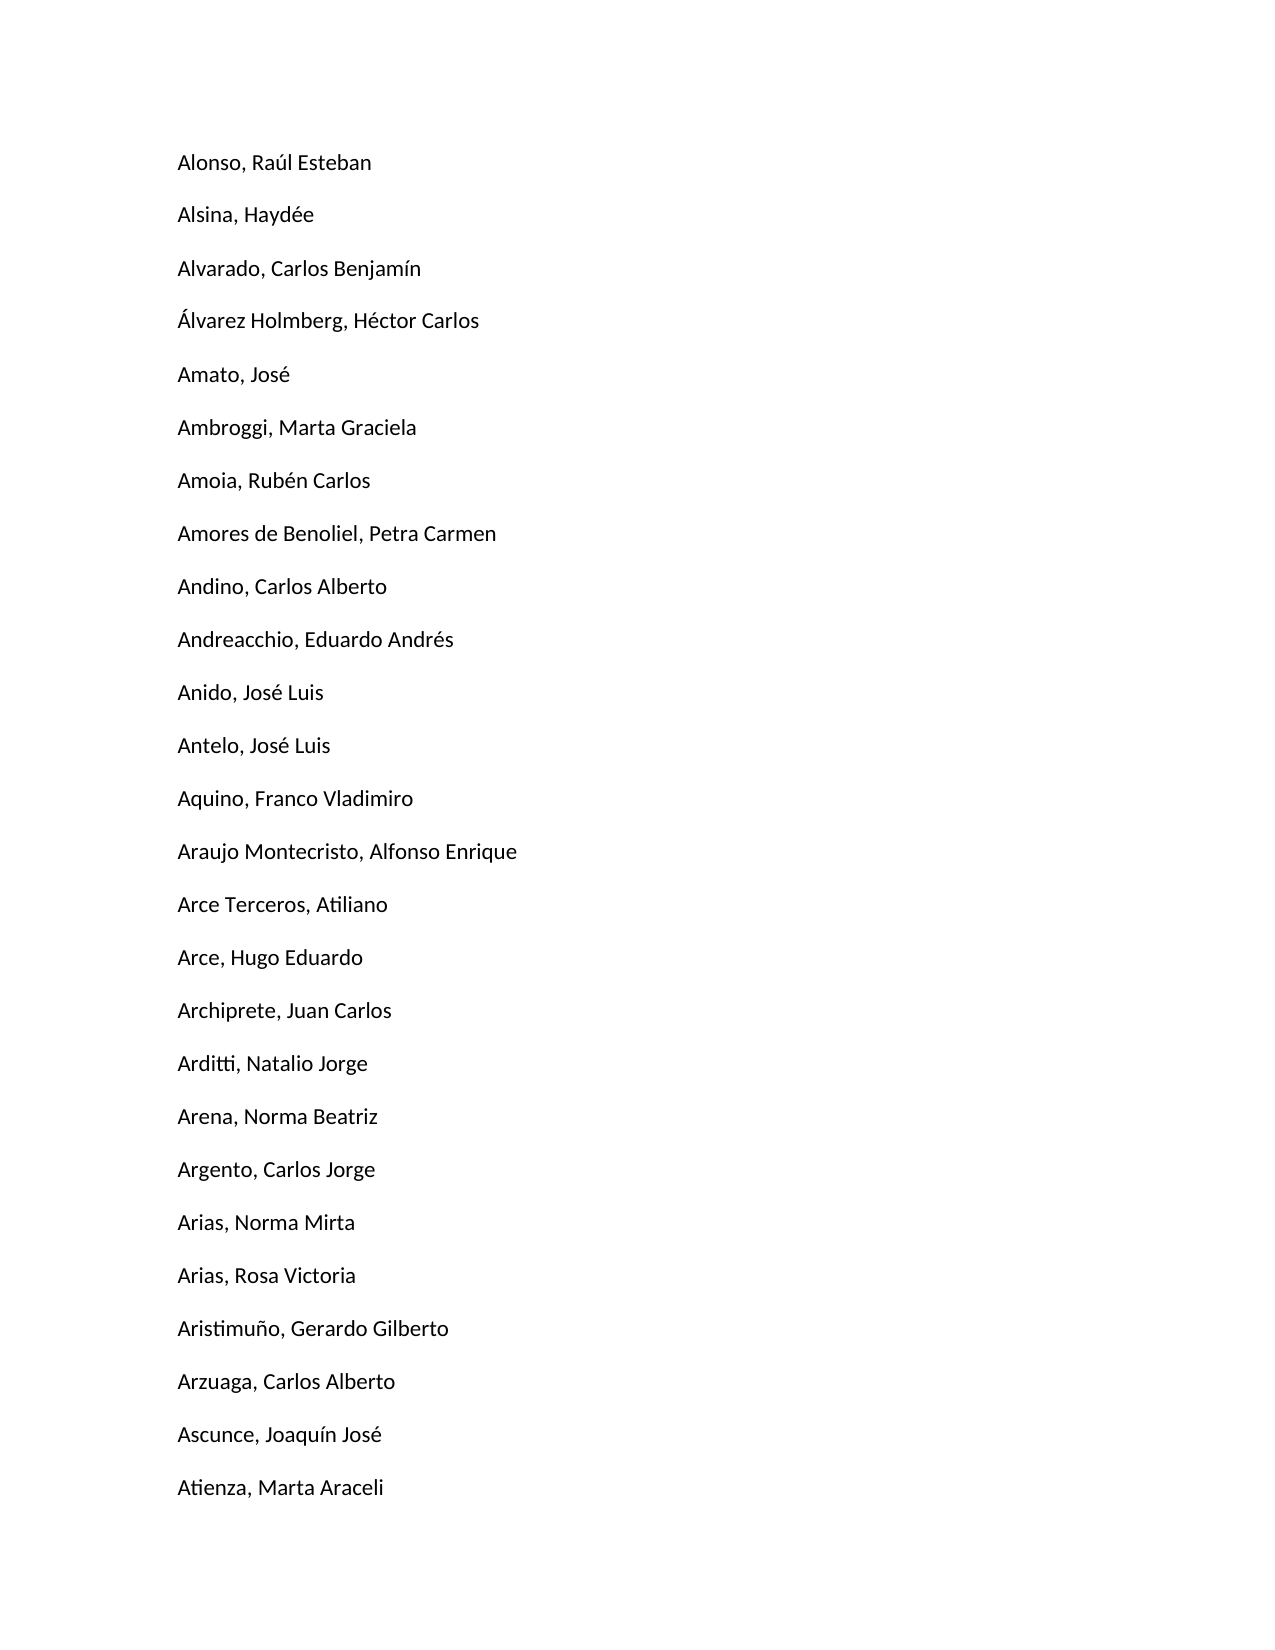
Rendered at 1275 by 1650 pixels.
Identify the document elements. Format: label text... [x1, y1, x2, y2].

text Argento, Carlos Jorge [177, 1155, 1098, 1183]
text Amato, José [177, 360, 1098, 388]
text Ascunce, Joaquín José [177, 1420, 1098, 1448]
text Álvarez Holmberg, Héctor Carlos [177, 307, 1098, 335]
text Arce Terceros, Atiliano [177, 890, 1098, 918]
text Arce, Hugo Eduardo [177, 943, 1098, 971]
text Alonso, Raúl Esteban [177, 148, 1098, 176]
text Arena, Norma Beatriz [177, 1102, 1098, 1130]
text Alsina, Haydée [177, 201, 1098, 229]
text Antelo, José Luis [177, 731, 1098, 759]
text Andino, Carlos Alberto [177, 572, 1098, 600]
text Archiprete, Juan Carlos [177, 996, 1098, 1024]
text Arzuaga, Carlos Alberto [177, 1367, 1098, 1395]
text Aristimuño, Gerardo Gilberto [177, 1314, 1098, 1342]
text Amores de Benoliel, Petra Carmen [177, 519, 1098, 547]
text Alvarado, Carlos Benjamín [177, 254, 1098, 282]
text Arditti, Natalio Jorge [177, 1049, 1098, 1077]
text Ambroggi, Marta Graciela [177, 413, 1098, 441]
text Andreacchio, Eduardo Andrés [177, 625, 1098, 653]
text Aquino, Franco Vladimiro [177, 784, 1098, 812]
text Anido, José Luis [177, 678, 1098, 706]
text Atienza, Marta Araceli [177, 1473, 1098, 1501]
text Arias, Rosa Victoria [177, 1261, 1098, 1289]
text Araujo Montecristo, Alfonso Enrique [177, 837, 1098, 865]
text Amoia, Rubén Carlos [177, 466, 1098, 494]
text Arias, Norma Mirta [177, 1208, 1098, 1236]
